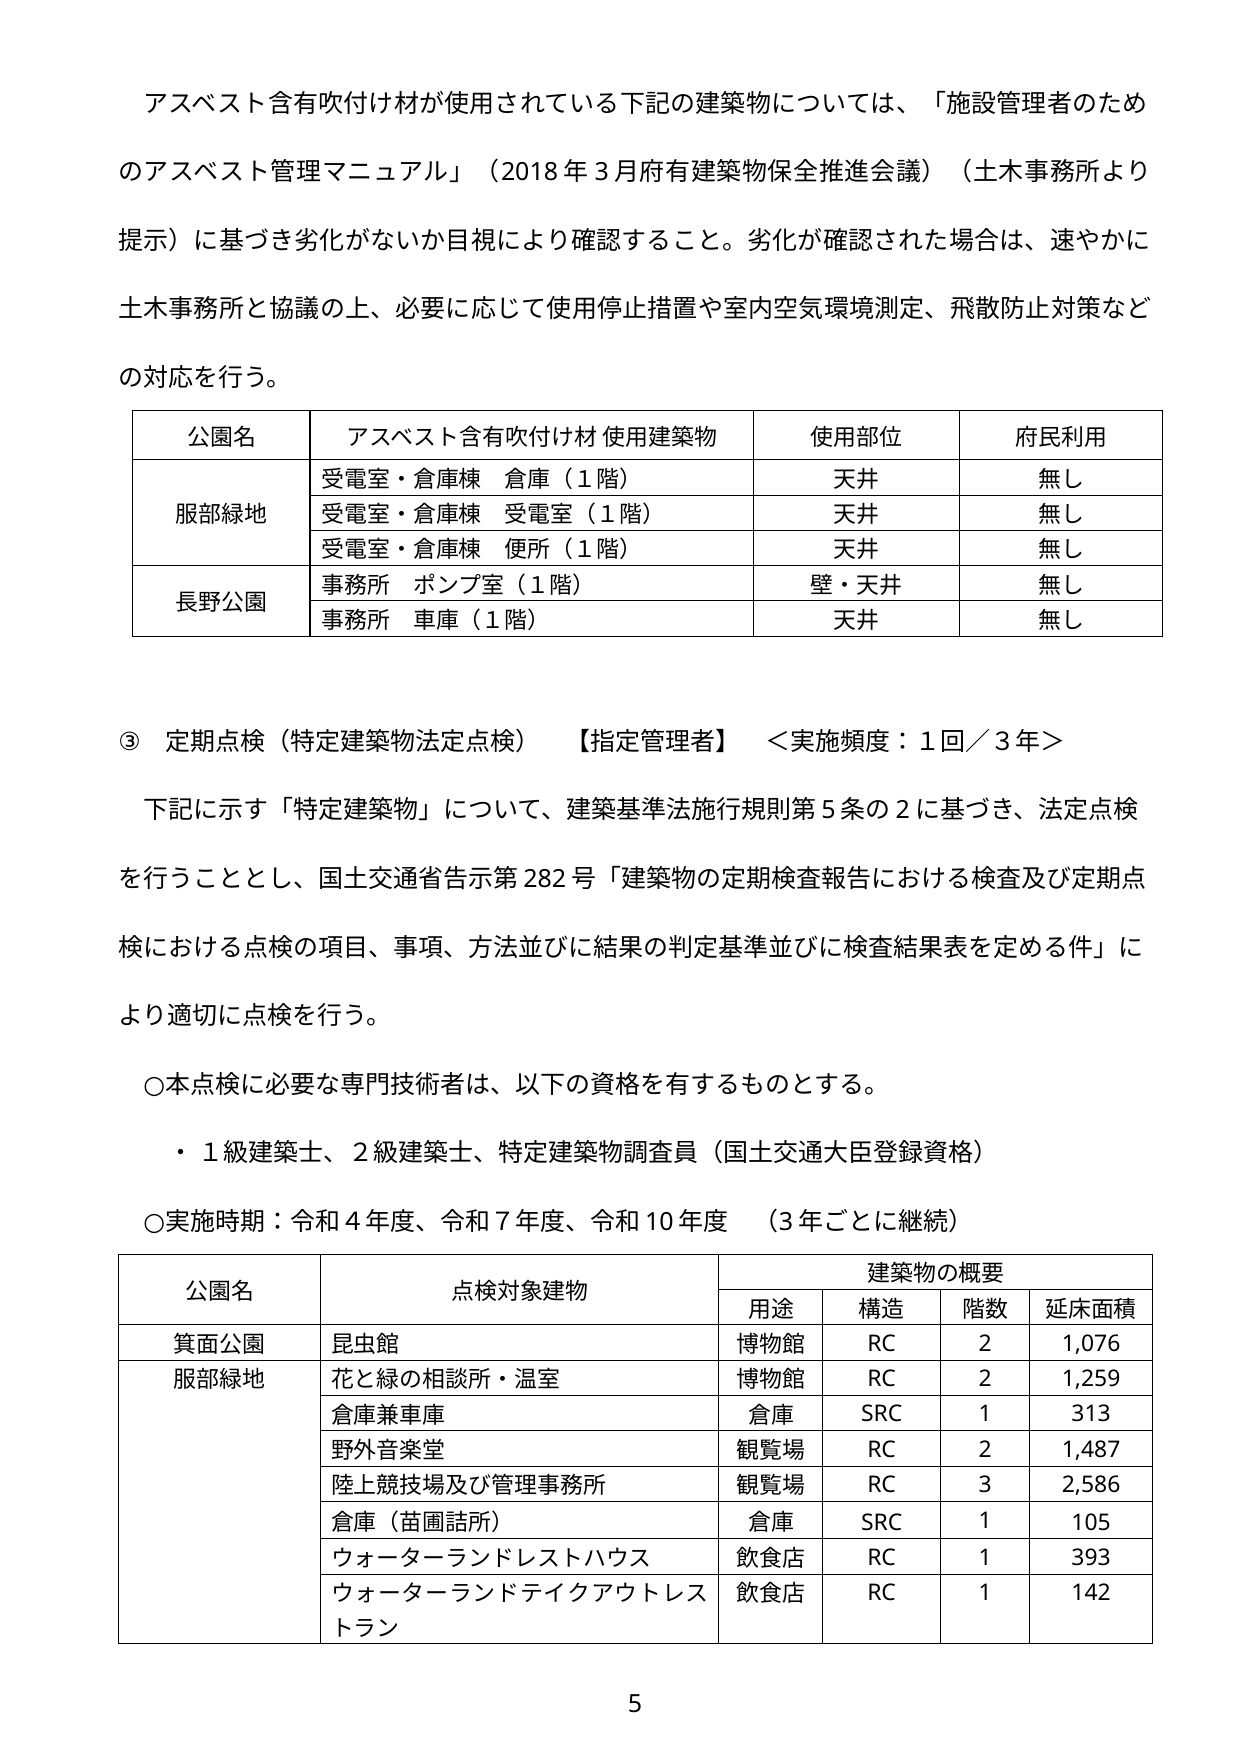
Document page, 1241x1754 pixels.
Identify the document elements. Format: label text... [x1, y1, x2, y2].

table_header 公園名 [119, 1255, 320, 1324]
table_cell 天井 [754, 496, 959, 530]
table_cell ウォーターランドレストハウス [321, 1539, 718, 1574]
table_cell ウォーターランドテイクアウトレストラン [321, 1575, 718, 1643]
table_cell 事務所 ポンプ室（１階） [311, 566, 753, 600]
table_cell 階数 [941, 1290, 1029, 1324]
table_cell 野外音楽堂 [321, 1431, 718, 1466]
table_cell 無し [960, 496, 1162, 530]
table_cell SRC [823, 1502, 940, 1538]
table_cell 陸上競技場及び管理事務所 [321, 1467, 718, 1501]
table_cell 天井 [754, 531, 959, 565]
table_cell 無し [960, 531, 1162, 565]
table_cell RC [823, 1467, 940, 1501]
table_cell 長野公園 [133, 566, 309, 636]
table_cell 無し [960, 601, 1162, 636]
table_cell 1,259 [1030, 1361, 1152, 1395]
table_cell RC [823, 1431, 940, 1466]
table_cell 箕面公園 [119, 1325, 320, 1359]
table_cell 天井 [754, 601, 959, 636]
table_cell 服部緑地 [119, 1361, 320, 1643]
table_cell 1 [941, 1502, 1029, 1538]
table_cell 服部緑地 [133, 460, 309, 565]
table_cell 無し [960, 566, 1162, 600]
table_cell 2 [941, 1325, 1029, 1359]
text 下記に示す「特定建築物」について、建築基準法施行規則第5条の2に基づき、法定点検を行うこととし、国土交通省告示第282号「建築物の定期検査報告における検査及び定期点検における点検の項目、事項、方法並びに結果の判定基準並びに検査結果表を定める件」により適切に点検を行う。 [118, 774, 1152, 1048]
table_cell 1,076 [1030, 1325, 1152, 1359]
table_cell 用途 [719, 1290, 822, 1324]
table_cell RC [823, 1575, 940, 1643]
text ・ １級建築士、２級建築士、特定建築物調査員（国土交通大臣登録資格） [143, 1117, 1152, 1185]
table_header 公園名 [133, 411, 309, 459]
table_cell RC [823, 1361, 940, 1395]
table_cell 393 [1030, 1539, 1152, 1574]
text ○本点検に必要な専門技術者は、以下の資格を有するものとする。 [143, 1048, 1152, 1117]
table_header 建築物の概要 [719, 1255, 1152, 1289]
table_cell 2,586 [1030, 1467, 1152, 1501]
table_cell 1 [941, 1539, 1029, 1574]
text アスベスト含有吹付け材が使用されている下記の建築物については、「施設管理者のためのアスベスト管理マニュアル」（2018年3月府有建築物保全推進会議）（土木事務所より提示）に基づき劣化がないか目視により確認すること。劣化が確認された場合は、速やかに土木事務所と協議の上、必要に応じて使用停止措置や室内空気環境測定、飛散防止対策などの対応を行う。 [118, 67, 1152, 410]
table_header 府民利用 [960, 411, 1162, 459]
text ○実施時期：令和４年度、令和７年度、令和10年度 （3年ごとに継続） [118, 1185, 1152, 1254]
text ③ 定期点検（特定建築物法定点検） 【指定管理者】 ＜実施頻度：１回／３年＞ [118, 705, 1152, 774]
table_cell 無し [960, 460, 1162, 494]
table_cell 受電室・倉庫棟 受電室（１階） [311, 496, 753, 530]
table_cell 構造 [823, 1290, 940, 1324]
table_header アスベスト含有吹付け材 使用建築物 [311, 411, 753, 459]
table_cell 倉庫（苗圃詰所） [321, 1502, 718, 1538]
table_cell 3 [941, 1467, 1029, 1501]
table_cell 2 [941, 1431, 1029, 1466]
table_cell 倉庫 [719, 1502, 822, 1538]
table_cell RC [823, 1539, 940, 1574]
table_cell 事務所 車庫（１階） [311, 601, 753, 636]
table_cell 延床面積 [1030, 1290, 1152, 1324]
table_cell 観覧場 [719, 1467, 822, 1501]
table_cell 飲食店 [719, 1575, 822, 1643]
table_cell 博物館 [719, 1325, 822, 1359]
table_cell 142 [1030, 1575, 1152, 1643]
table_cell 天井 [754, 460, 959, 494]
table_cell 1 [941, 1396, 1029, 1430]
table_cell 倉庫兼車庫 [321, 1396, 718, 1430]
table_cell 受電室・倉庫棟 便所（１階） [311, 531, 753, 565]
table_cell SRC [823, 1396, 940, 1430]
table_cell 2 [941, 1361, 1029, 1395]
table_header 使用部位 [754, 411, 959, 459]
table_header 点検対象建物 [321, 1255, 718, 1324]
table_cell 倉庫 [719, 1396, 822, 1430]
table_cell 1,487 [1030, 1431, 1152, 1466]
table_cell 飲食店 [719, 1539, 822, 1574]
table_cell 博物館 [719, 1361, 822, 1395]
table_cell 昆虫館 [321, 1325, 718, 1359]
table_cell 花と緑の相談所・温室 [321, 1361, 718, 1395]
table_cell 313 [1030, 1396, 1152, 1430]
table_cell 1 [941, 1575, 1029, 1643]
table_cell 105 [1030, 1502, 1152, 1538]
table_cell 観覧場 [719, 1431, 822, 1466]
table_cell RC [823, 1325, 940, 1359]
table_cell 受電室・倉庫棟 倉庫（１階） [311, 460, 753, 494]
table_cell 壁・天井 [754, 566, 959, 600]
